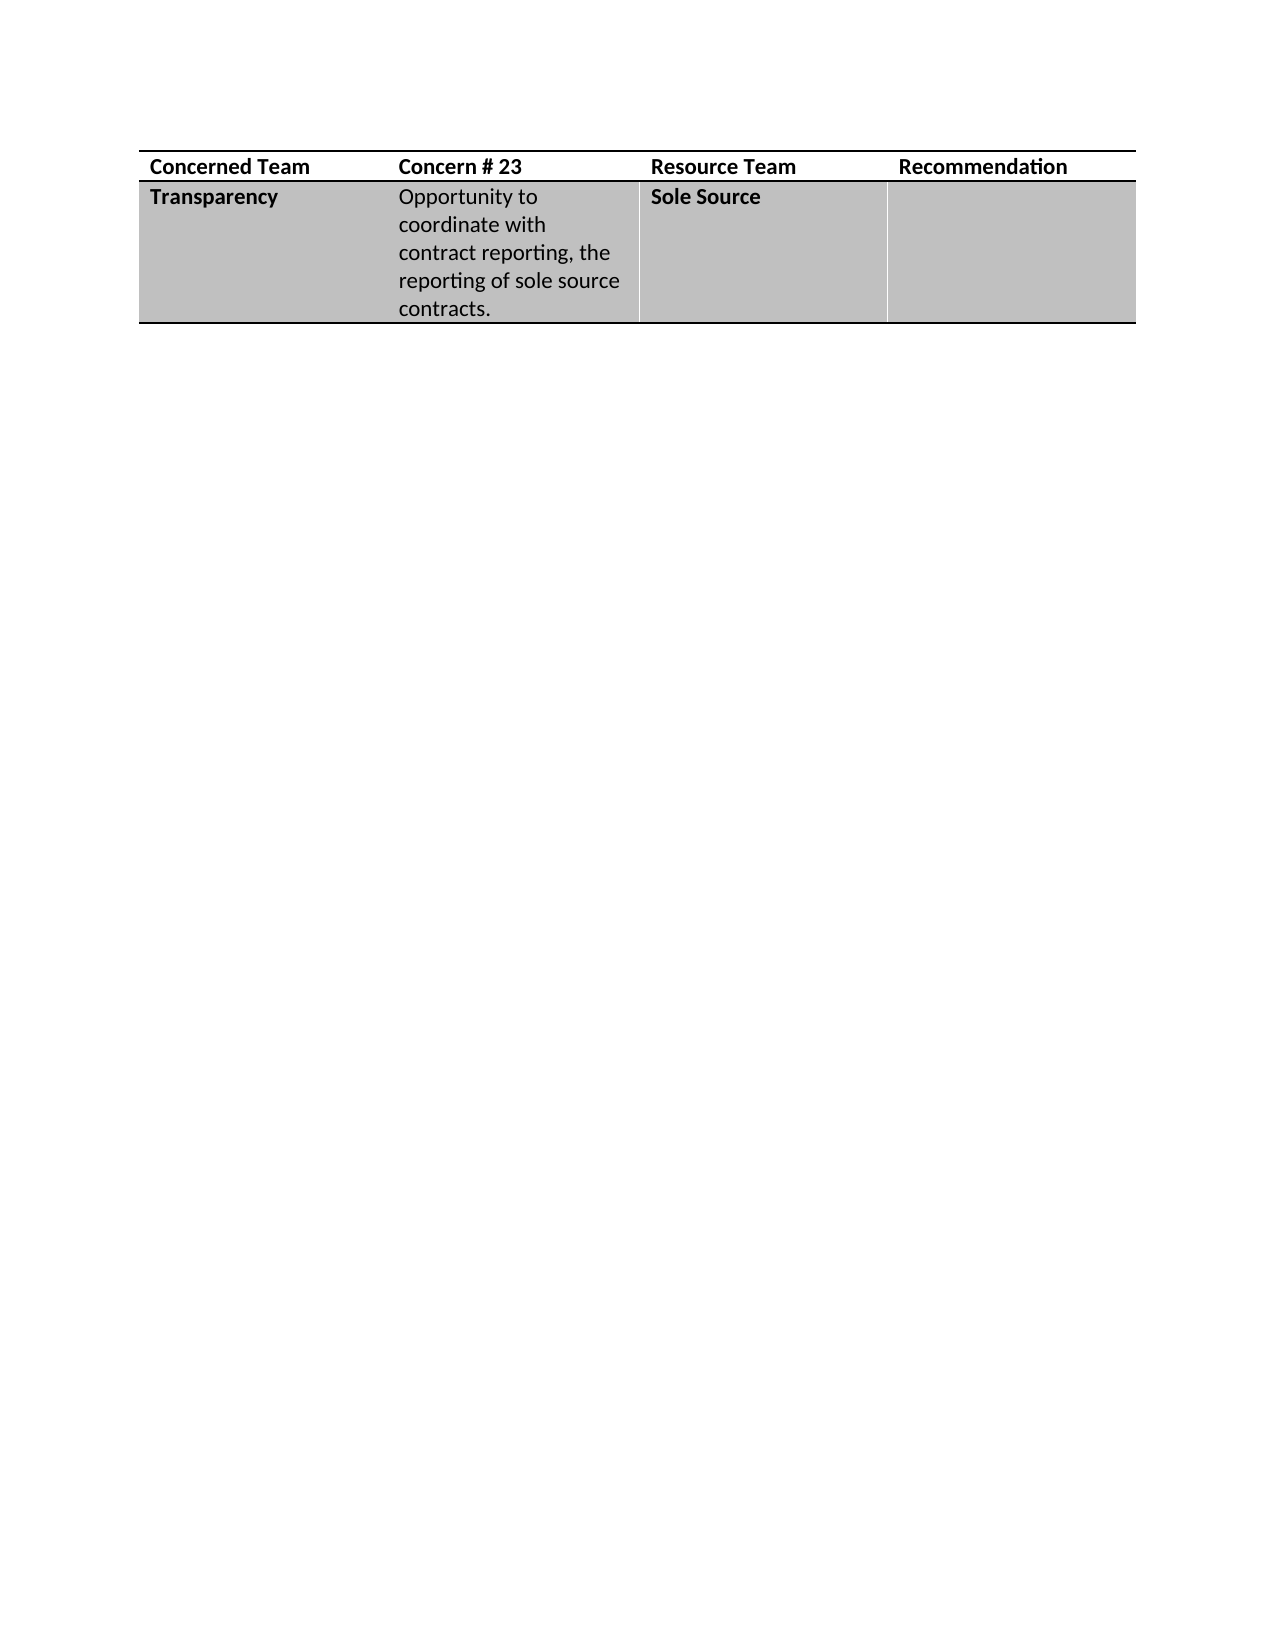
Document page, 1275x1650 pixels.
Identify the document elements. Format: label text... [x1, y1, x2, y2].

table_header Concerned Team [139, 152, 387, 180]
table_cell Sole Source [640, 182, 887, 322]
table_header Resource Team [640, 152, 887, 180]
table_cell Transparency [139, 182, 387, 322]
table_cell [888, 182, 1136, 322]
table_header Recommendation [888, 152, 1136, 180]
table_header Concern # 23 [387, 152, 639, 180]
table_cell Opportunity to coordinate with contract reporting, the reporting of sole source contracts. [387, 182, 639, 322]
